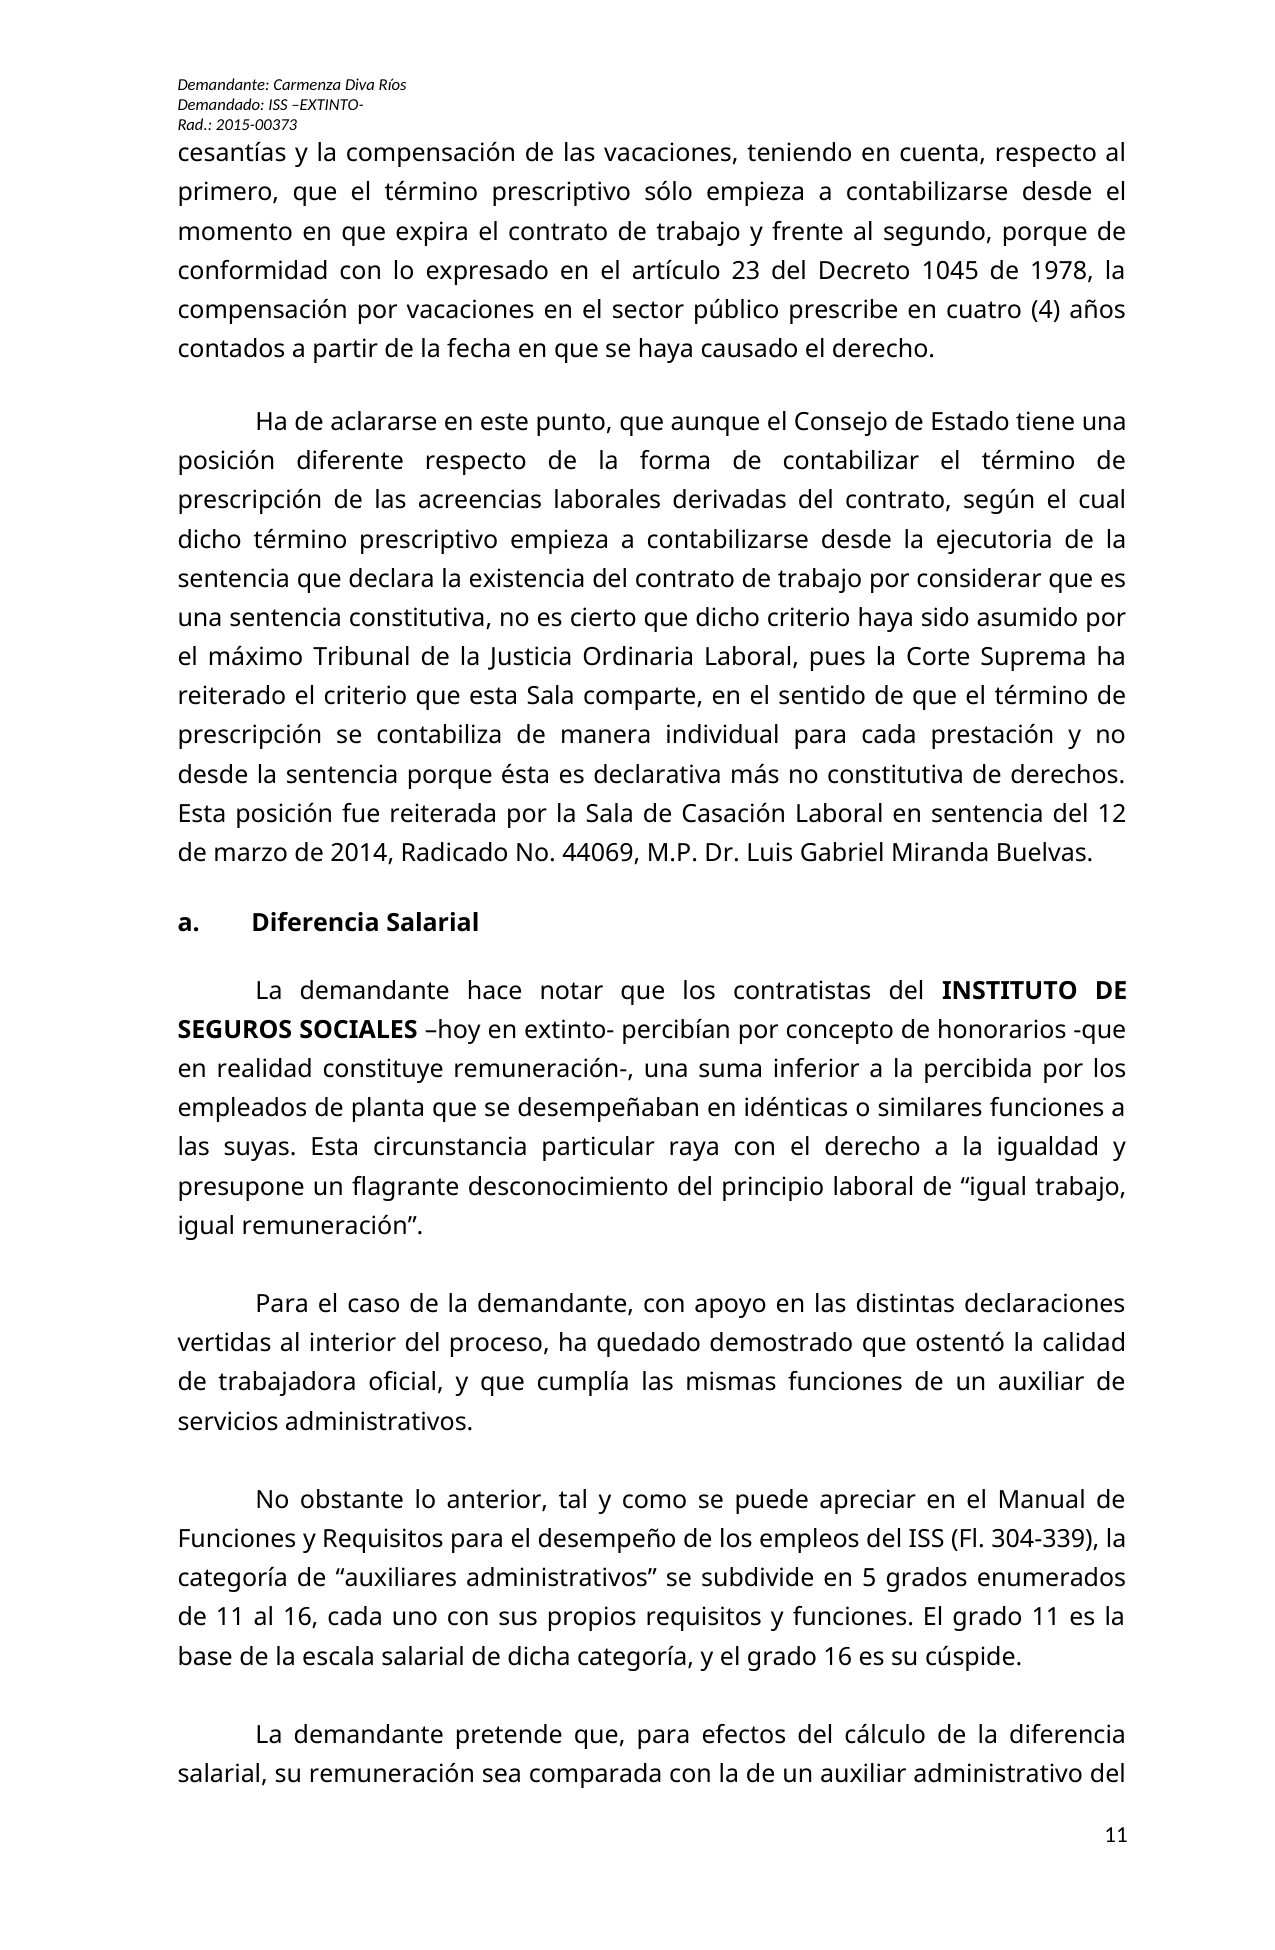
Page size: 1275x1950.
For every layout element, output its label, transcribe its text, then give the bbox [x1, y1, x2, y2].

list Diferencia Salarial [177, 905, 1122, 939]
text Para el caso de la demandante, con apoyo en las distintas declaraciones vertidas al interior del proceso, ha quedado demostrado que ostentó la calidad de trabajadora oficial, y que cumplía las mismas funciones de un auxiliar de servicios administrativos. [177, 1286, 1127, 1437]
text No obstante lo anterior, tal y como se puede apreciar en el Manual de Funciones y Requisitos para el desempeño de los empleos del ISS (Fl. 304-339), la categoría de “auxiliares administrativos” se subdivide en 5 grados enumerados de 11 al 16, cada uno con sus propios requisitos y funciones. El grado 11 es la base de la escala salarial de dicha categoría, y el grado 16 es su cúspide. [177, 1481, 1127, 1672]
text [177, 1716, 1127, 1790]
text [177, 135, 1127, 365]
text Ha de aclararse en este punto, que aunque el Consejo de Estado tiene una posición diferente respecto de la forma de contabilizar el término de prescripción de las acreencias laborales derivadas del contrato, según el cual dicho término prescriptivo empieza a contabilizarse desde la ejecutoria de la sentencia que declara la existencia del contrato de trabajo por considerar que es una sentencia constitutiva, no es cierto que dicho criterio haya sido asumido por el máximo Tribunal de la Justicia Ordinaria Laboral, pues la Corte Suprema ha reiterado el criterio que esta Sala comparte, en el sentido de que el término de prescripción se contabiliza de manera individual para cada prestación y no desde la sentencia porque ésta es declarativa más no constitutiva de derechos. Esta posición fue reiterada por la Sala de Casación Laboral en sentencia del 12 de marzo de 2014, Radicado No. 44069, M.P. Dr. Luis Gabriel Miranda Buelvas. [177, 404, 1127, 869]
text La demandante hace notar que los contratistas del INSTITUTO DE SEGUROS SOCIALES –hoy en extinto- percibían por concepto de honorarios -que en realidad constituye remuneración-, una suma inferior a la percibida por los empleados de planta que se desempeñaban en idénticas o similares funciones a las suyas. Esta circunstancia particular raya con el derecho a la igualdad y presupone un flagrante desconocimiento del principio laboral de “igual trabajo, igual remuneración”. [177, 972, 1127, 1241]
